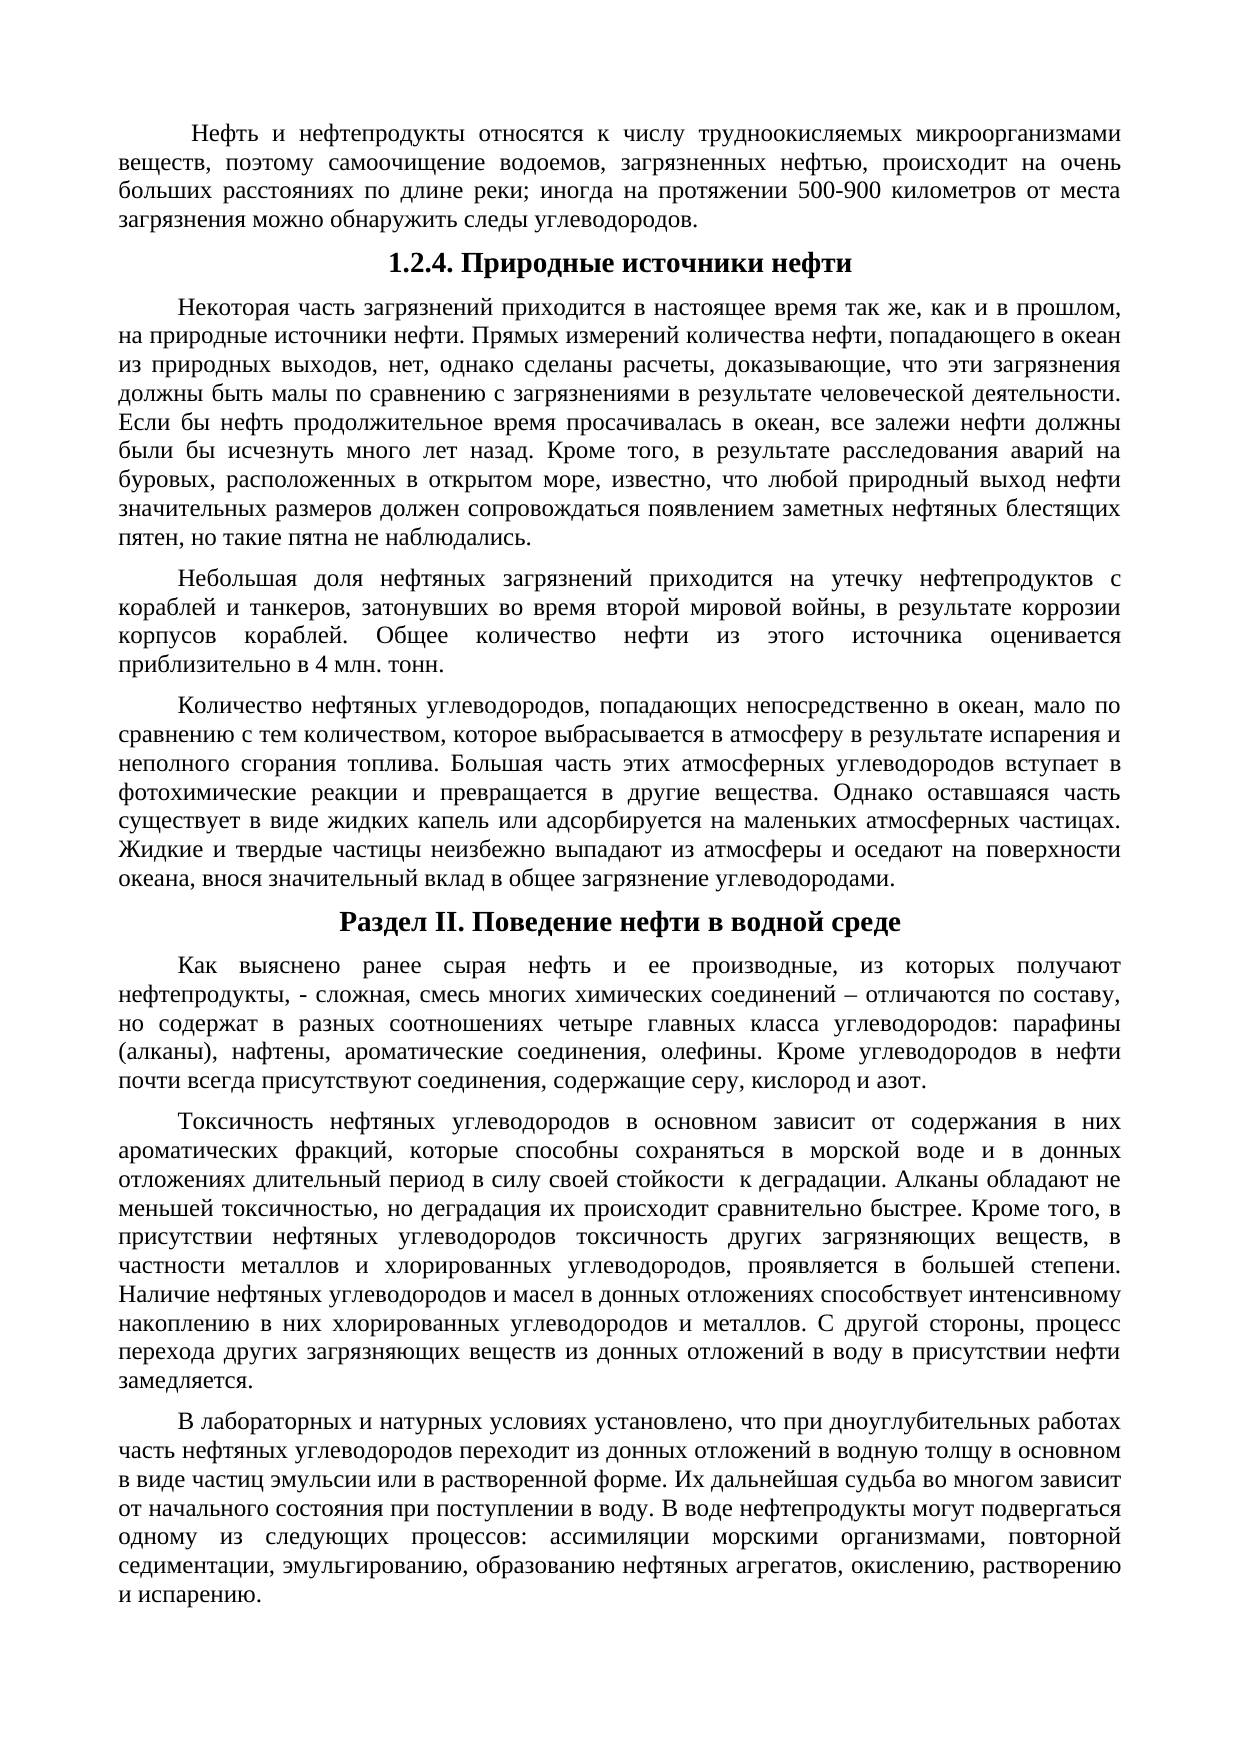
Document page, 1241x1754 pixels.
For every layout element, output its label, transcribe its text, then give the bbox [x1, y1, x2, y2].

text Небольшая доля нефтяных загрязнений приходится на утечку нефтепродуктов с кораблей и танкеров, затонувших во время второй мировой войны, в результате коррозии корпусов кораблей. Общее количество нефти из этого источника оценивается приблизительно в 4 млн. тонн. [118, 563, 1122, 678]
text Нефть и нефтепродукты относятся к числу трудноокисляемых микроорганизмами веществ, поэтому самоочищение водоемов, загрязненных нефтью, происходит на очень больших расстояниях по длине реки; иногда на протяжении 500-900 километров от места загрязнения можно обнаружить следы углеводородов. [118, 118, 1122, 233]
text Некоторая часть загрязнений приходится в настоящее время так же, как и в прошлом, на природные источники нефти. Прямых измерений количества нефти, попадающего в океан из природных выходов, нет, однако сделаны расчеты, доказывающие, что эти загрязнения должны быть малы по сравнению с загрязнениями в результате человеческой деятельности. Если бы нефть продолжительное время просачивалась в океан, все залежи нефти должны были бы исчезнуть много лет назад. Кроме того, в результате расследования аварий на буровых, расположенных в открытом море, известно, что любой природный выход нефти значительных размеров должен сопровождаться появлением заметных нефтяных блестящих пятен, но такие пятна не наблюдались. [118, 292, 1122, 550]
text Количество нефтяных углеводородов, попадающих непосредственно в океан, мало по сравнению с тем количеством, которое выбрасывается в атмосферу в результате испарения и неполного сгорания топлива. Большая часть этих атмосферных углеводородов вступает в фотохимические реакции и превращается в другие вещества. Однако оставшаяся часть существует в виде жидких капель или адсорбируется на маленьких атмосферных частицах. Жидкие и твердые частицы неизбежно выпадают из атмосферы и оседают на поверхности океана, внося значительный вклад в общее загрязнение углеводородами. [118, 690, 1122, 892]
text Токсичность нефтяных углеводородов в основном зависит от содержания в них ароматических фракций, которые способны сохраняться в морской воде и в донных отложениях длительный период в силу своей стойкости к деградации. Алканы обладают не меньшей токсичностью, но деградация их происходит сравнительно быстрее. Кроме того, в присутствии нефтяных углеводородов токсичность других загрязняющих веществ, в частности металлов и хлорированных углеводородов, проявляется в большей степени. Наличие нефтяных углеводородов и масел в донных отложениях способствует интенсивному накоплению в них хлорированных углеводородов и металлов. С другой стороны, процесс перехода других загрязняющих веществ из донных отложений в воду в присутствии нефти замедляется. [118, 1106, 1122, 1394]
text В лабораторных и натурных условиях установлено, что при дноуглубительных работах часть нефтяных углеводородов переходит из донных отложений в водную толщу в основном в виде частиц эмульсии или в растворенной форме. Их дальнейшая судьба во многом зависит от начального состояния при поступлении в воду. В воде нефтепродукты могут подвергаться одному из следующих процессов: ассимиляции морскими организмами, повторной седиментации, эмульгированию, образованию нефтяных агрегатов, окислению, растворению и испарению. [118, 1406, 1122, 1608]
text Раздел II. Поведение нефти в водной среде [118, 904, 1122, 938]
text Как выяснено ранее сырая нефть и ее производные, из которых получают нефтепродукты, - сложная, смесь многих химических соединений – отличаются по составу, но содержат в разных соотношениях четыре главных класса углеводородов: парафины (алканы), нафтены, ароматические соединения, олефины. Кроме углеводородов в нефти почти всегда присутствуют соединения, содержащие серу, кислород и азот. [118, 950, 1122, 1094]
text 1.2.4. Природные источники нефти [118, 246, 1122, 279]
